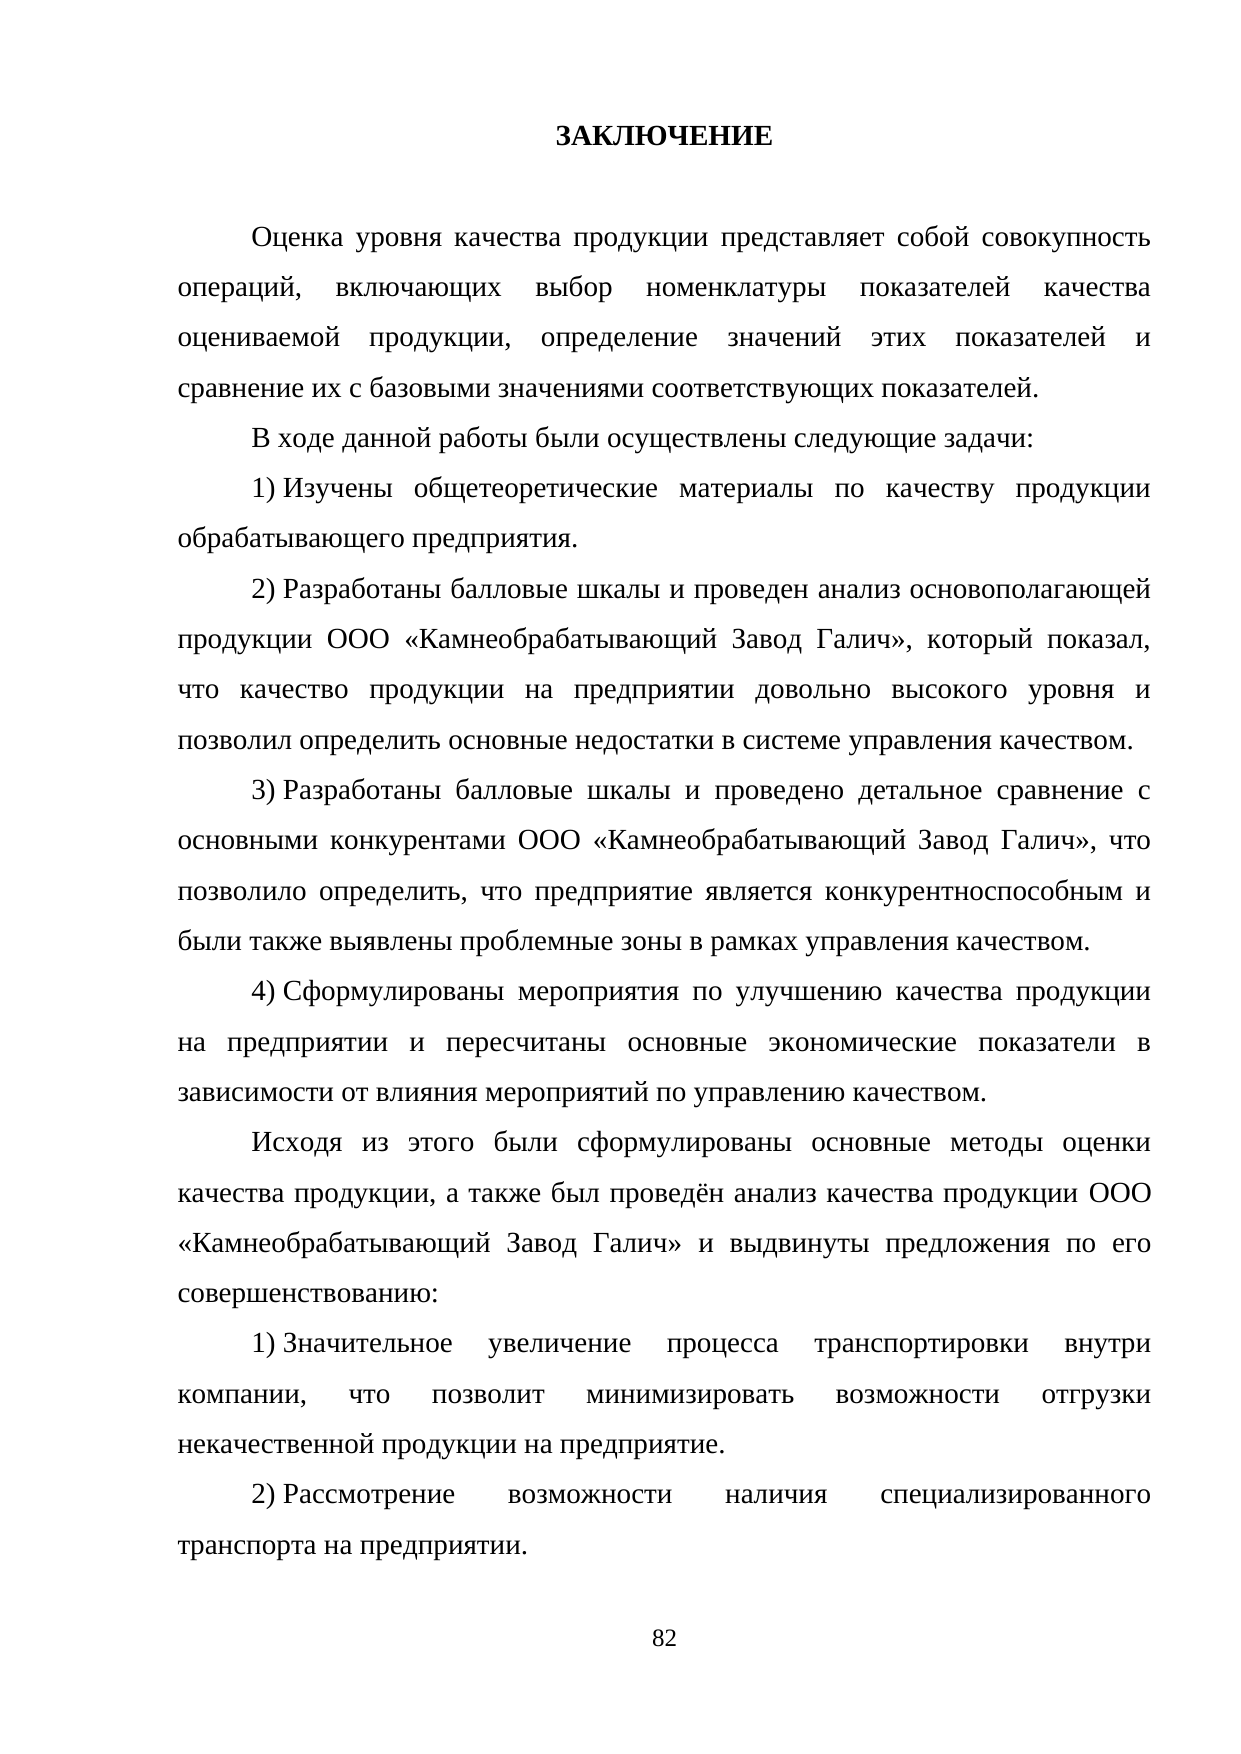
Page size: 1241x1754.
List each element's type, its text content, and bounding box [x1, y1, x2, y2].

list Разработаны балловые шкалы и проведено детальное сравнение с основными конкурентами ООО «Камнеобрабатывающий Завод Галич», что позволило определить, что предприятие является конкурентноспособным и были также выявлены проблемные зоны в рамках управления качеством. [177, 772, 1152, 957]
text Исходя из этого были сформулированы основные методы оценки качества продукции, а также был проведён анализ качества продукции ООО «Камнеобрабатывающий Завод Галич» и выдвинуты предложения по его совершенствованию: [177, 1124, 1152, 1309]
text ЗАКЛЮЧЕНИЕ [177, 118, 1152, 152]
list Рассмотрение возможности наличия специализированного транспорта на предприятии. [177, 1477, 1152, 1560]
list Разработаны балловые шкалы и проведен анализ основополагающей продукции ООО «Камнеобрабатывающий Завод Галич», который показал, что качество продукции на предприятии довольно высокого уровня и позволил определить основные недостатки в системе управления качеством. [177, 571, 1152, 755]
text Оценка уровня качества продукции представляет собой совокупность операций, включающих выбор номенклатуры показателей качества оцениваемой продукции, определение значений этих показателей и сравнение их с базовыми значениями соответствующих показателей. [177, 219, 1152, 403]
text В ходе данной работы были осуществлены следующие задачи: [177, 420, 1152, 453]
list Значительное увеличение процесса транспортировки внутри компании, что позволит минимизировать возможности отгрузки некачественной продукции на предприятие. [177, 1326, 1152, 1460]
list Сформулированы мероприятия по улучшению качества продукции на предприятии и пересчитаны основные экономические показатели в зависимости от влияния мероприятий по управлению качеством. [177, 973, 1152, 1108]
list Изучены общетеоретические материалы по качеству продукции обрабатывающего предприятия. [177, 470, 1152, 554]
